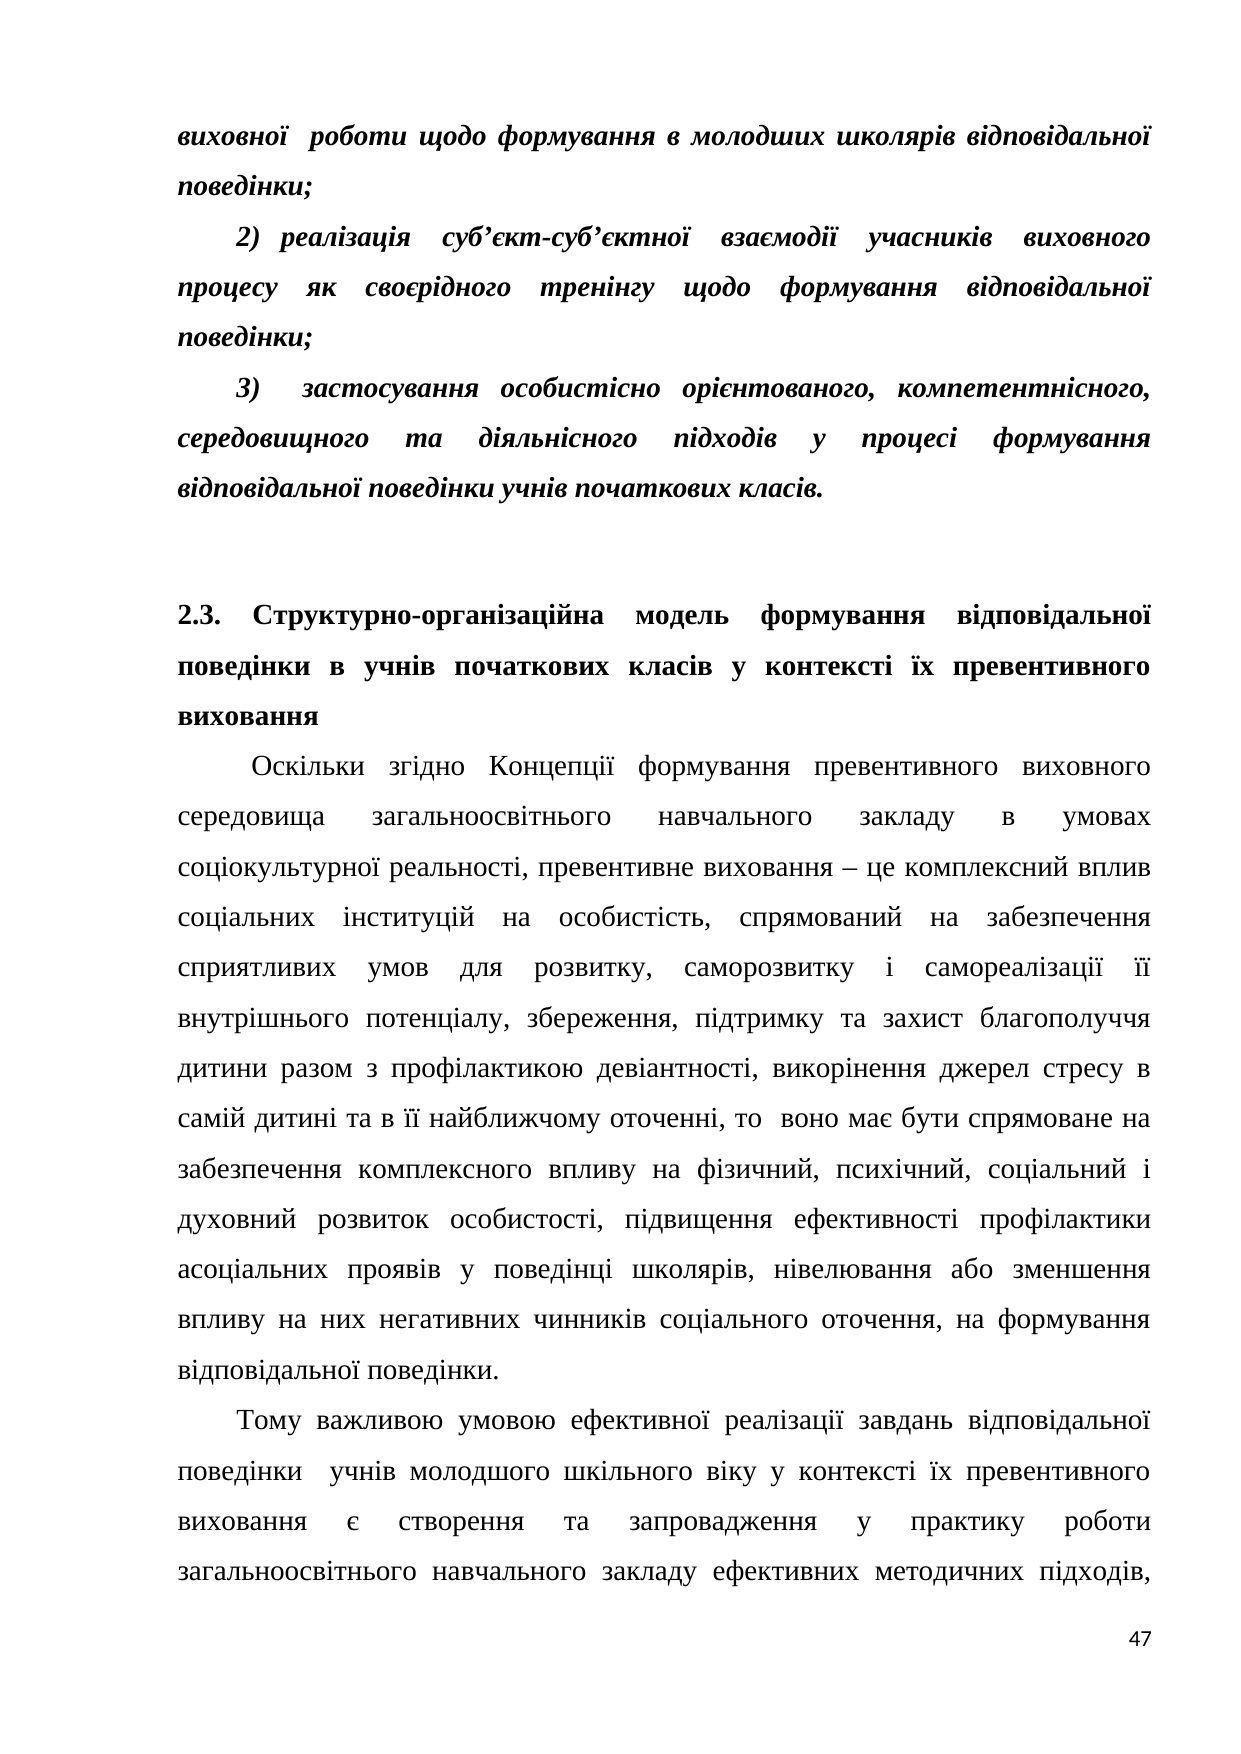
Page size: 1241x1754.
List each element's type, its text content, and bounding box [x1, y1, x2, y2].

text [177, 1402, 1152, 1587]
text 2.3. Структурно-організаційна модель формування відповідальної поведінки в учнів початкових класів у контексті їх превентивного виховання [177, 597, 1152, 731]
text Оскільки згідно Концепції формування превентивного виховного середовища загальноосвітнього навчального закладу в умовах соціокультурної реальності, превентивне виховання – це комплексний вплив соціальних інституцій на особистість, спрямований на забезпечення сприятливих умов для розвитку, саморозвитку і самореалізації її внутрішнього потенціалу, збереження, підтримку та захист благополуччя дитини разом з профілактикою девіантності, викорінення джерел стресу в самій дитині та в її найближчому оточенні, то воно має бути спрямоване на забезпечення комплексного впливу на фізичний, психічний, соціальний і духовний розвиток особистості, підвищення ефективності профілактики асоціальних проявів у поведінці школярів, нівелювання або зменшення впливу на них негативних чинників соціального оточення, на формування відповідальної поведінки. [177, 748, 1152, 1386]
list застосування особистісно орієнтованого, компетентнісного, середовищного та діяльнісного підходів у процесі формування відповідальної поведінки учнів початкових класів. [177, 370, 1152, 504]
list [177, 118, 1152, 202]
list реалізація суб’єкт-суб’єктної взаємодії учасників виховного процесу як своєрідного тренінгу щодо формування відповідальної поведінки; [177, 219, 1152, 353]
